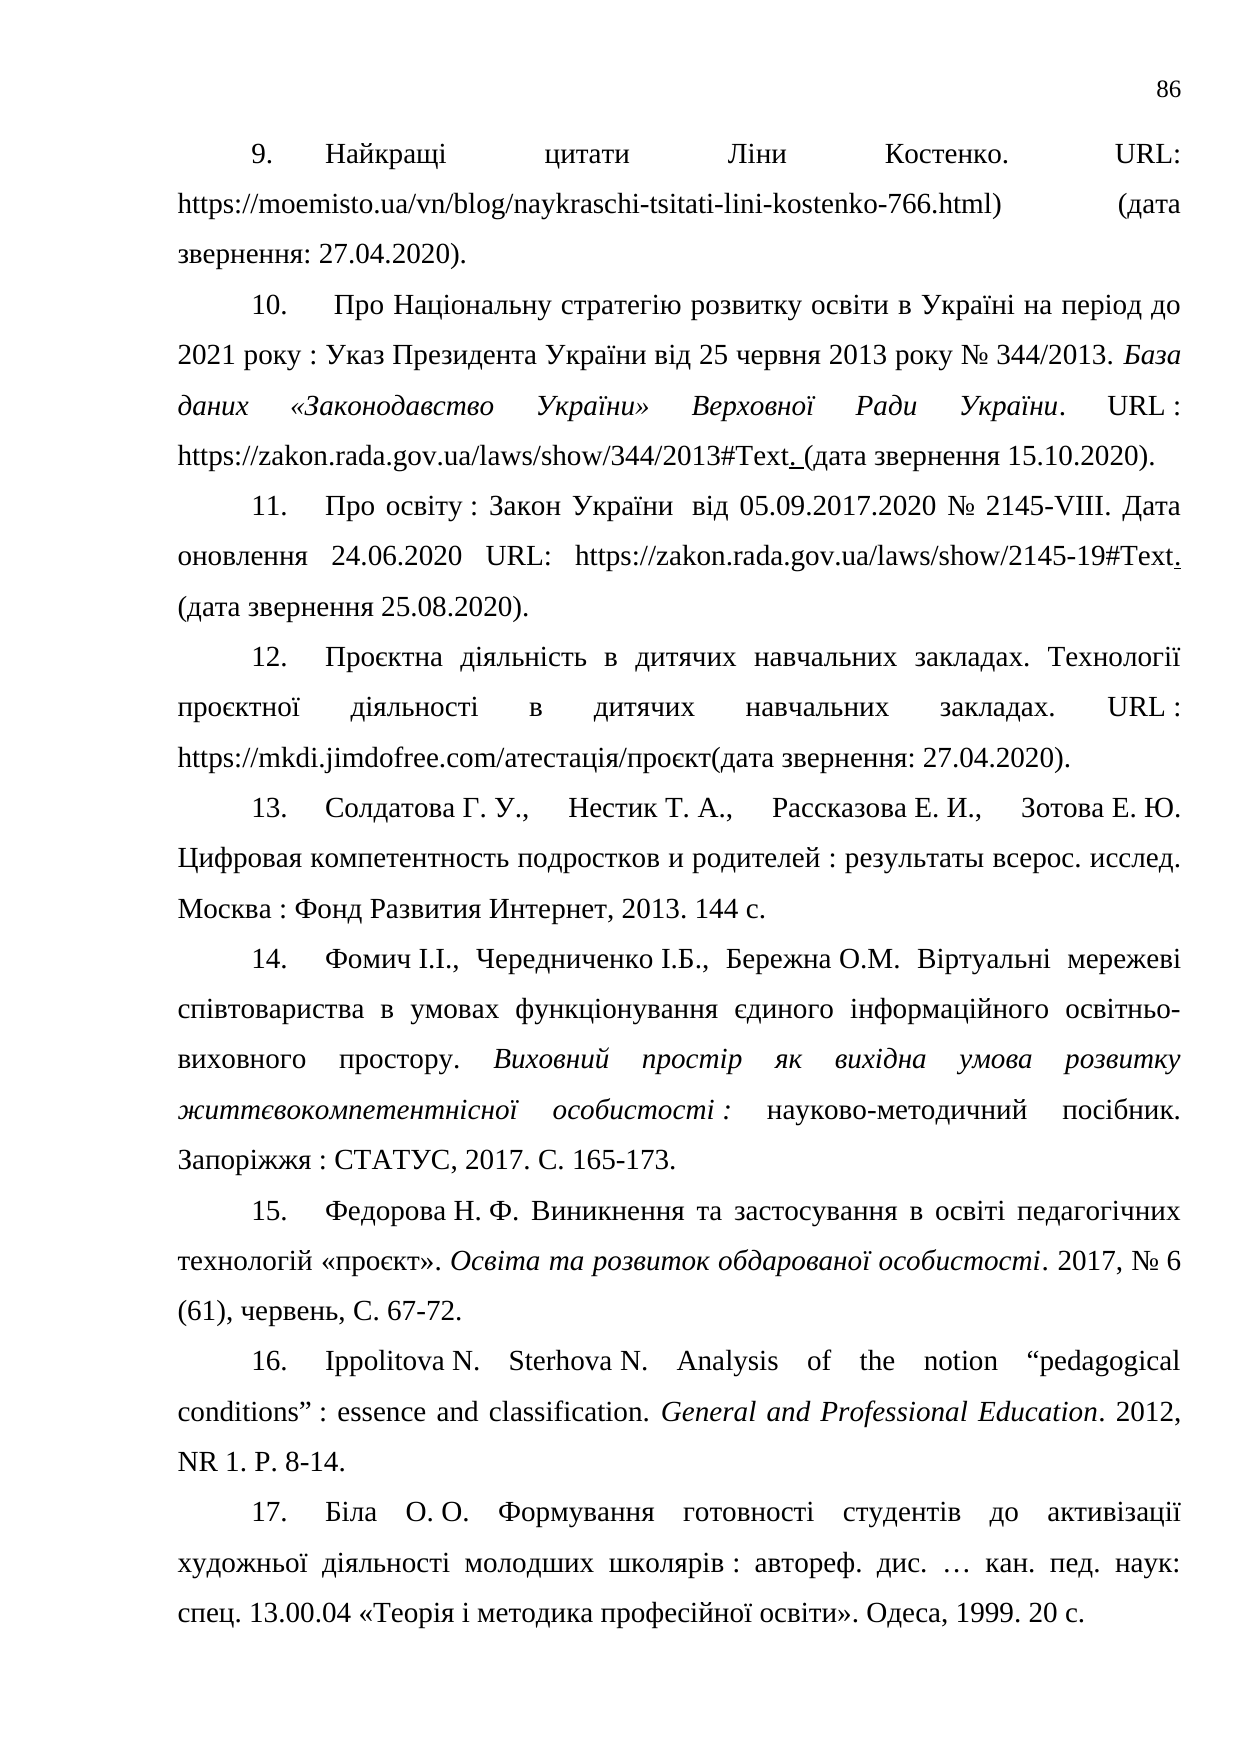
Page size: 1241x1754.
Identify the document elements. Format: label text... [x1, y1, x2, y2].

list Найкращі цитати Ліни Костенко. URL: https://moemisto.ua/vn/blog/naykraschi-tsitati-lini-kostenko-766.html) (дата звернення: 27.04.2020). [177, 136, 1181, 270]
list Про Національну стратегію розвитку освіти в Україні на період до 2021 року : Указ Президента України від 25 червня 2013 року № 344/2013. База даних «Законодавство України» Верховної Ради України. URL : https://zakon.rada.gov.ua/laws/show/344/2013#Text. (дата звернення 15.10.2020). [177, 287, 1181, 471]
list Фомич І.І., Чередниченко І.Б., Бережна О.М. Віртуальні мережеві співтовариства в умовах функціонування єдиного інформаційного освітньо-виховного простору. Виховний простір як вихідна умова розвитку життєвокомпетентнісної особистості : науково-методичний посібник. Запоріжжя : СТАТУС, 2017. С. 165-173. [177, 941, 1181, 1176]
list Біла О. О. Формування готовності студентів до активізації художньої діяльності молодших школярів : автореф. дис. … кан. пед. наук: спец. 13.00.04 «Теорія і методика професійної освіти». Одеса, 1999. 20 с. [177, 1494, 1181, 1629]
list Солдатова Г. У., Нестик Т. А., Рассказова Е. И., Зотова Е. Ю. Цифровая компетентность подростков и родителей : результаты всерос. исслед. Москва : Фонд Развития Интернет, 2013. 144 с. [177, 790, 1181, 924]
list Ippolitova N. Sterhova N. Analysis of the notion “pedagogical conditions” : essence and classification. General and Professional Education. 2012, NR 1. P. 8-14. [177, 1343, 1181, 1478]
list Федорова Н. Ф. Виникнення та застосування в освіті педагогічних технологій «проєкт». Освіта та розвиток обдарованої особистості. 2017, № 6 (61), червень, С. 67-72. [177, 1193, 1181, 1327]
list Про освіту : Закон України від 05.09.2017.2020 № 2145-VIII. Дата оновлення 24.06.2020 URL: https://zakon.rada.gov.ua/laws/show/2145-19#Text. (дата звернення 25.08.2020). [177, 488, 1181, 622]
list Проєктна діяльність в дитячих навчальних закладах. Технології проєктної діяльності в дитячих навчальних закладах. URL : https://mkdi.jimdofree.com/атестація/проєкт(дата звернення: 27.04.2020). [177, 639, 1181, 773]
